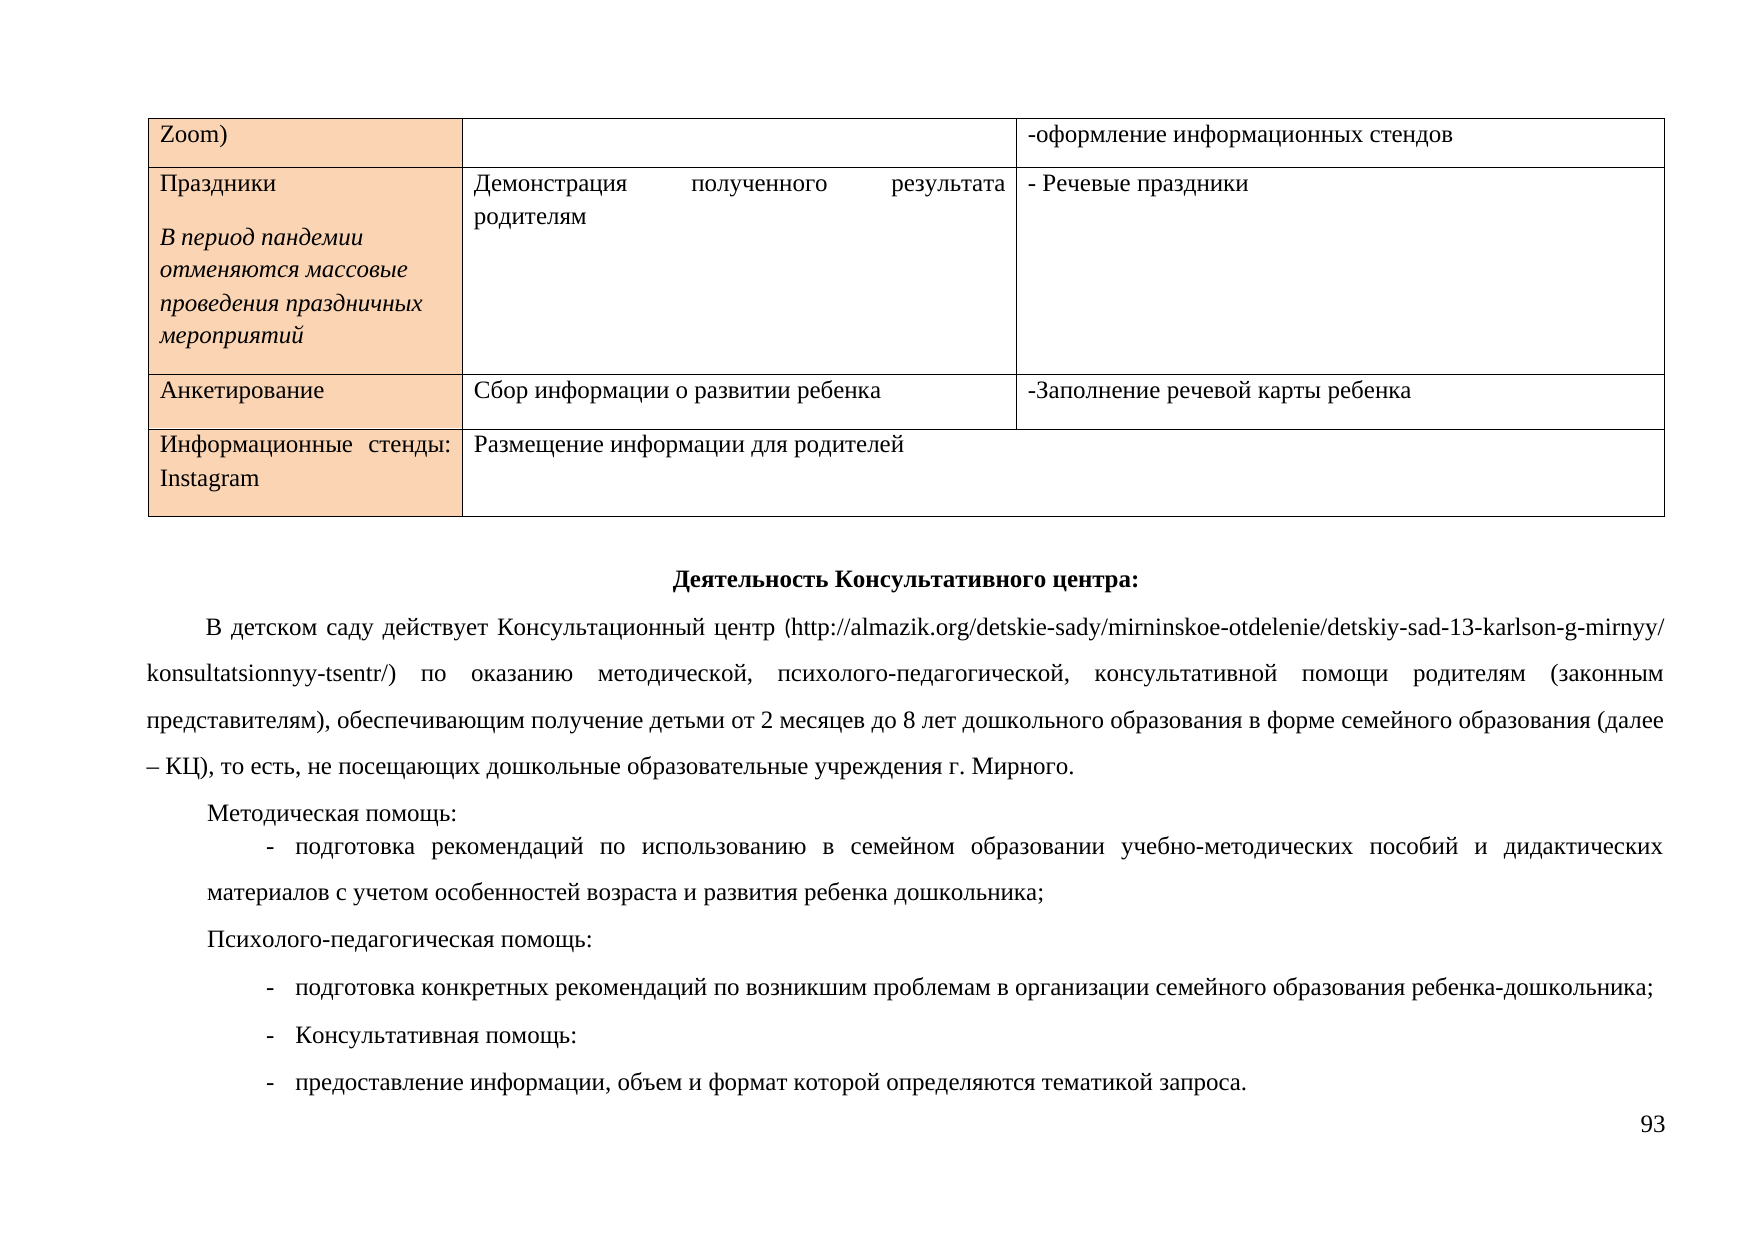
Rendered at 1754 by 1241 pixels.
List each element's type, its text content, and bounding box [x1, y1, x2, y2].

table_cell Размещение информации для родителей [463, 430, 1664, 516]
table_cell Праздники В период пандемии отменяются массовые проведения праздничных мероприятий [149, 168, 462, 374]
table_cell Сбор информации о развитии ребенка [463, 375, 1016, 428]
table_cell -Заполнение речевой карты ребенка [1017, 375, 1664, 428]
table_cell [1017, 119, 1664, 167]
list Консультативная помощь: [207, 1020, 1665, 1049]
table_cell Демонстрация полученного результата родителям [463, 168, 1016, 374]
list подготовка рекомендаций по использованию в семейном образовании учебно-методических пособий и дидактических материалов с учетом особенностей возраста и развития ребенка дошкольника; [207, 831, 1665, 906]
list подготовка конкретных рекомендаций по возникшим проблемам в организации семейного образования ребенка-дошкольника; [207, 972, 1665, 1001]
text Деятельность Консультативного центра: [231, 564, 1581, 593]
table_cell Информационные стенды: Instagram [149, 430, 462, 516]
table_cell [463, 119, 1016, 167]
table_cell Анкетирование [149, 375, 462, 428]
text Методическая помощь: [207, 798, 1665, 827]
text Психолого-педагогическая помощь: [207, 924, 1665, 953]
text В детском саду действует Консультационный центр (http://almazik.org/detskie-sady/mirninskoe-otdelenie/detskiy-sad-13-karlson-g-mirnyy/konsultatsionnyy-tsentr/) по оказанию методической, психолого-педагогической, консультативной помощи родителям (законным представителям), обеспечивающим получение детьми от 2 месяцев до 8 лет дошкольного образования в форме семейного образования (далее – КЦ), то есть, не посещающих дошкольные образовательные учреждения г. Мирного. [146, 612, 1665, 780]
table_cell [149, 119, 462, 167]
table_cell - Речевые праздники [1017, 168, 1664, 374]
list предоставление информации, объем и формат которой определяются тематикой запроса. [207, 1067, 1665, 1096]
